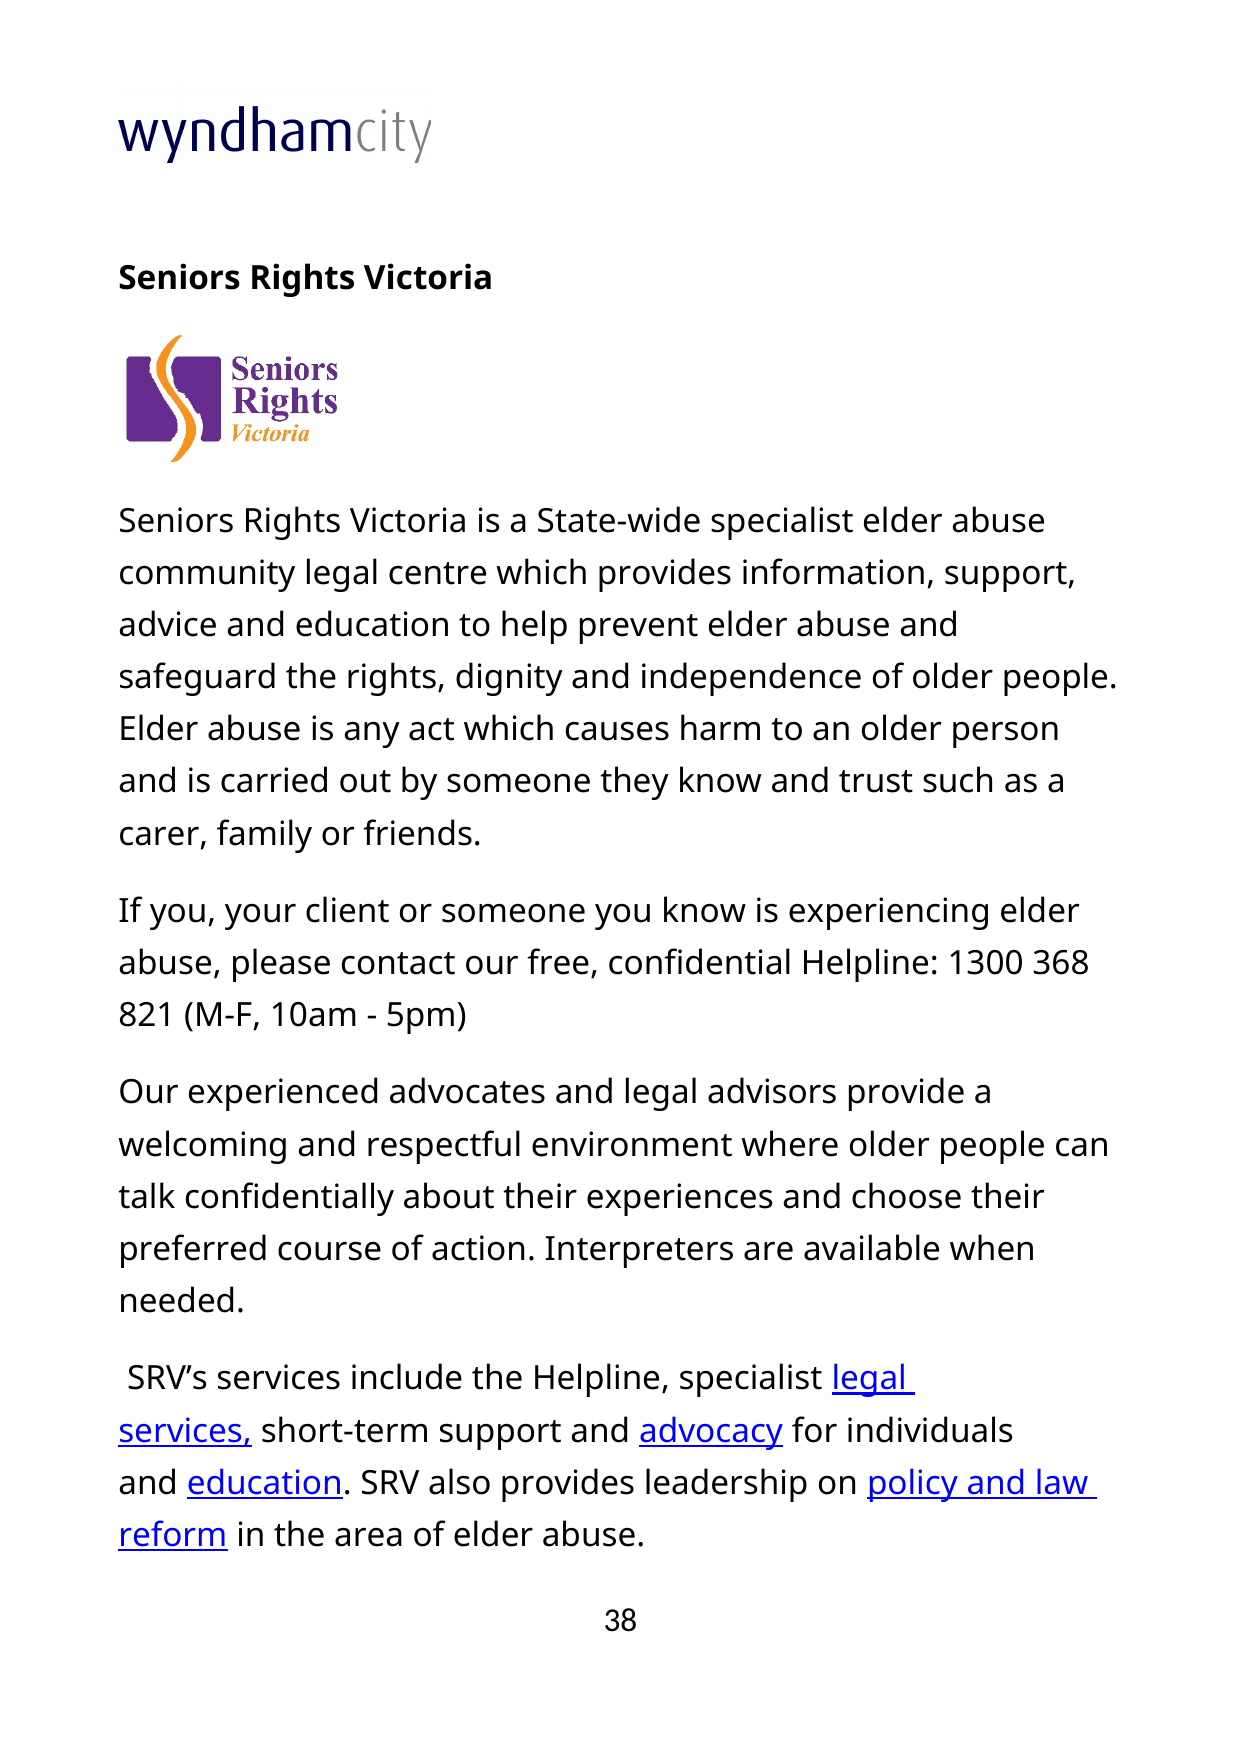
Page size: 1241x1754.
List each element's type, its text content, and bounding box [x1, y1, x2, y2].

text If you, your client or someone you know is experiencing elder abuse, please contact our free, confidential Helpline: 1300 368 821 (M-F, 10am - 5pm) [118, 887, 1122, 1036]
picture [118, 73, 432, 163]
text SRV’s services include the Helpline, specialist legal services, short-term support and advocacy for individuals and education. SRV also provides leadership on policy and law reform in the area of elder abuse. [118, 1354, 1122, 1556]
subtitle Seniors Rights Victoria [118, 254, 1122, 299]
text Our experienced advocates and legal advisors provide a welcoming and respectful environment where older people can talk confidentially about their experiences and choose their preferred course of action. Interpreters are available when needed. [118, 1068, 1122, 1322]
picture [118, 331, 345, 466]
text Seniors Rights Victoria is a State-wide specialist elder abuse community legal centre which provides information, support, advice and education to help prevent elder abuse and safeguard the rights, dignity and independence of older people. Elder abuse is any act which causes harm to an older person and is carried out by someone they know and trust such as a carer, family or friends. [118, 496, 1122, 855]
